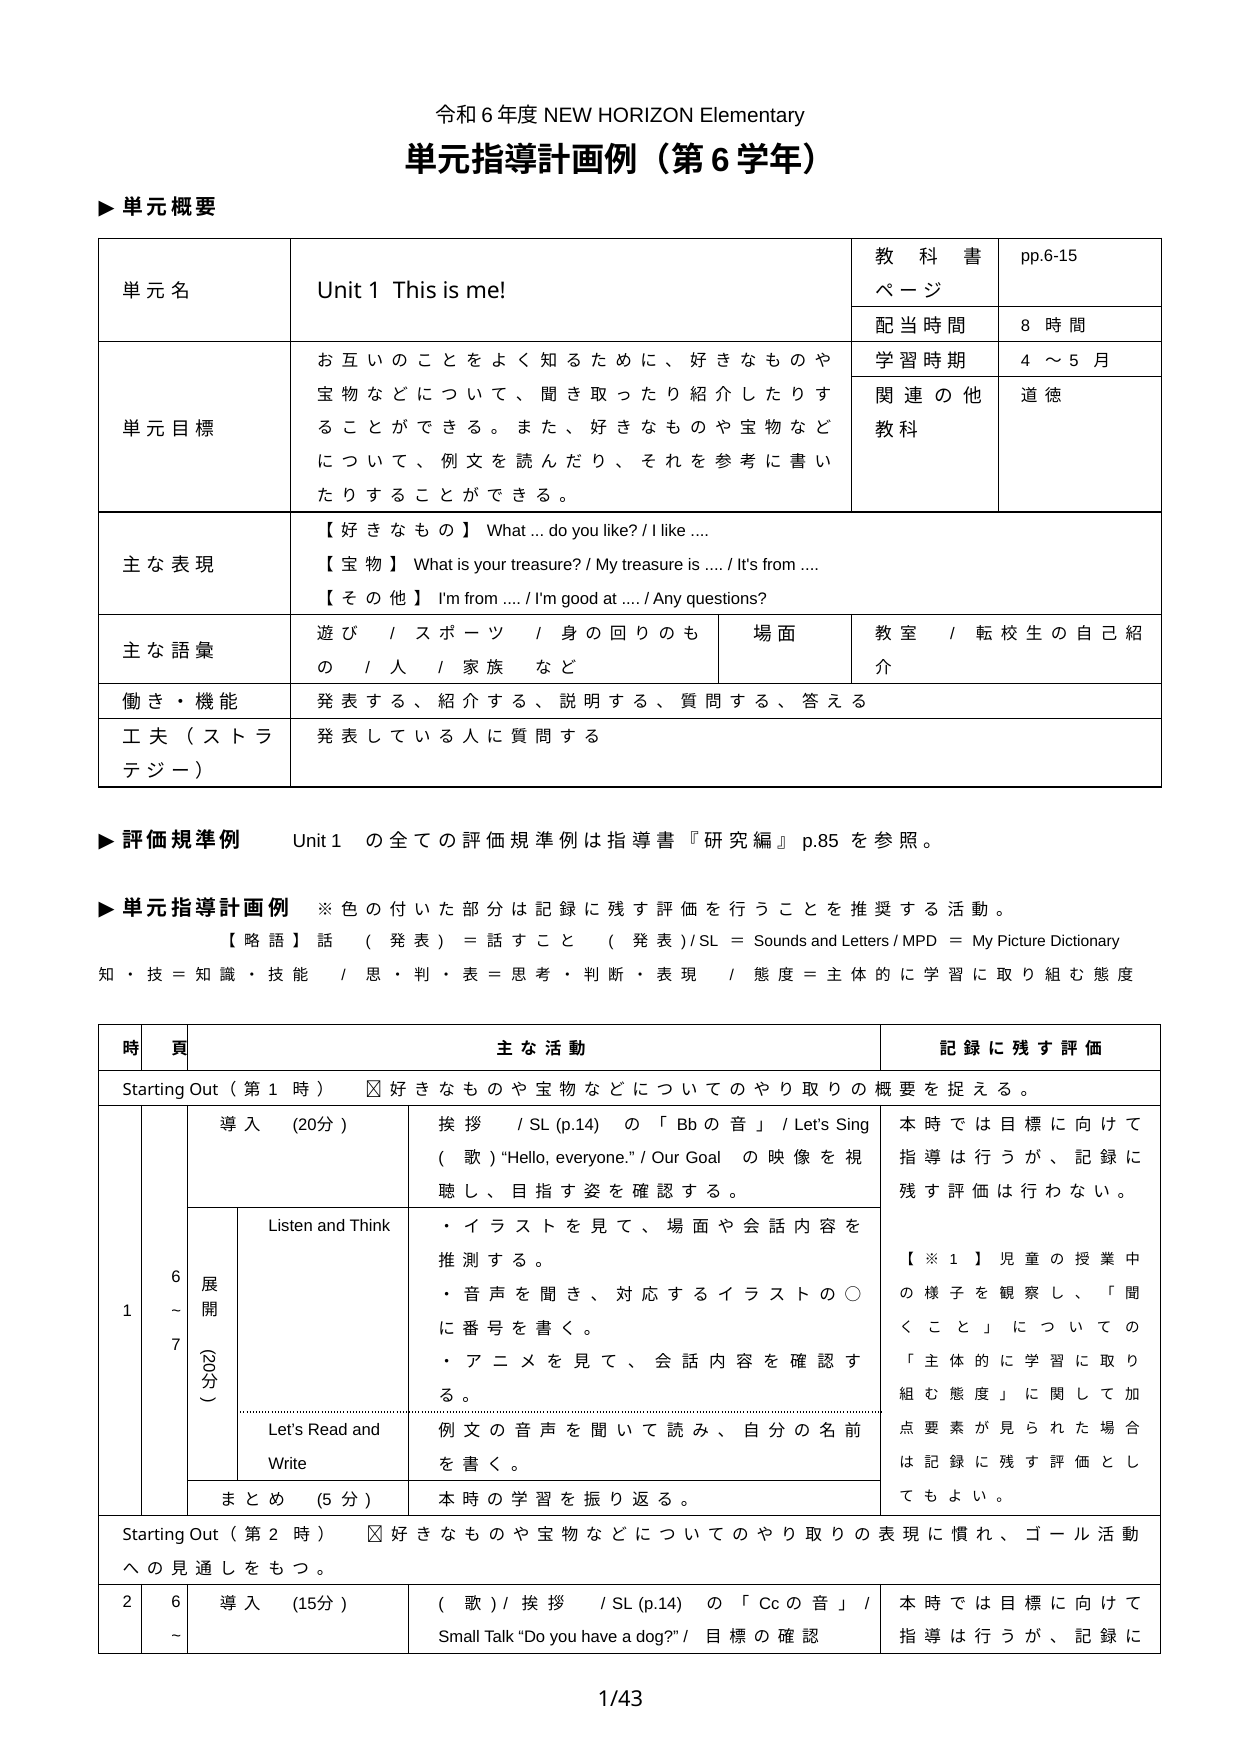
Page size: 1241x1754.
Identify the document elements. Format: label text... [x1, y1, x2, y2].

text 単元指導計画例（第6学年） [98, 133, 1142, 181]
table_cell 工夫（ストラテジー） [99, 719, 290, 786]
table_cell 教室 / 転校生の自己紹介 [852, 615, 1161, 683]
table_cell 単元目標 [99, 342, 290, 511]
table_cell 主な語彙 [99, 615, 290, 683]
text 【略語】話 (発表) ＝話すこと (発表) / SL＝Sounds and Letters / MPD＝My Picture Dictionary [98, 923, 1142, 957]
table_cell 本時では目標に向けて指導は行うが、記録に残す評価は行わない。 【※1】児童の授業中の様子を観察し、「聞くこと」についての「主体的に学習に取り組む態度」に関して加点要素が見られた場合は記録に残す評価としてもよい。 [881, 1106, 1160, 1515]
table_cell 8時間 [999, 307, 1161, 341]
table_cell 導入 (15分) [188, 1585, 408, 1653]
table_cell 配当時間 [852, 307, 998, 341]
table_cell 遊び / スポーツ / 身の回りのもの / 人 / 家族 など [291, 615, 718, 683]
table_cell お互いのことをよく知るために、好きなものや宝物などについて、聞き取ったり紹介したりすることができる。また、好きなものや宝物などについて、例文を読んだり、それを参考に書いたりすることができる。 [291, 342, 851, 511]
table_cell (歌) / 挨拶 / SL (p.14) の「Ccの音」/ Small Talk “Do you have a dog?” / 目標の確認 [409, 1585, 880, 1653]
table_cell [881, 1585, 1160, 1653]
table_cell 6 ~ 7 [142, 1106, 187, 1515]
text ▶ 単元概要 [98, 188, 1142, 222]
text 知・技＝知識・技能 / 思・判・表＝思考・判断・表現 / 態度＝主体的に学習に取り組む態度 [98, 957, 1142, 991]
table_cell 展開 (20分) [188, 1208, 237, 1480]
table_cell 主な表現 [99, 513, 290, 614]
table_cell 4～5月 [999, 342, 1161, 376]
text ▶ 単元指導計画例 ※色の付いた部分は記録に残す評価を行うことを推奨する活動。 [98, 889, 1142, 923]
table_cell Starting Out（第2時） 好きなものや宝物などについてのやり取りの表現に慣れ、ゴール活動への見通しをもつ。 [99, 1516, 1160, 1584]
table_cell ・イラストを見て、場面や会話内容を推測する。 ・音声を聞き、対応するイラストの○に番号を書く。 ・アニメを見て、会話内容を確認する。 [409, 1208, 880, 1411]
table_header 主な活動 [188, 1025, 880, 1070]
table_header 記録に残す評価 [881, 1025, 1160, 1070]
table_cell 学習時期 [852, 342, 998, 376]
table_cell 1 [99, 1106, 141, 1515]
table_cell 2 [99, 1585, 141, 1653]
table_header Unit 1 This is me! [291, 239, 851, 341]
table_cell 関連の他教科 [852, 377, 998, 511]
table_cell 働き・機能 [99, 684, 290, 718]
table_cell 挨拶 / SL (p.14) の「Bbの音」/ Let’s Sing (歌) “Hello, everyone.” / Our Goalの映像を視聴し、目指す姿を確認する。 [409, 1106, 880, 1207]
table_header 単元名 [99, 239, 290, 341]
table_cell Listen and Think [238, 1208, 408, 1411]
table_cell 発表する、紹介する、説明する、質問する、答える [291, 684, 1161, 718]
table_cell 場面 [719, 615, 851, 683]
table_cell 【好きなもの】What ... do you like? / I like .... 【宝物】What is your treasure? / My treasure is .... / It's from .... 【その他】I'm from .... / I'm good at .... / Any questions? [291, 513, 1161, 614]
table_cell Starting Out（第1時） 好きなものや宝物などについてのやり取りの概要を捉える。 [99, 1071, 1160, 1105]
table_cell 発表している人に質問する [291, 719, 1161, 786]
table_header 頁 [142, 1025, 187, 1070]
table_header 時 [99, 1025, 141, 1070]
table_cell 本時の学習を振り返る。 [409, 1481, 880, 1515]
text ▶ 評価規準例 Unit 1の全ての評価規準例は指導書『研究編』p.85を参照。 [98, 821, 1142, 855]
table_header 教科書ページ [852, 239, 998, 306]
table_cell 例文の音声を聞いて読み、自分の名前を書く。 [409, 1411, 880, 1480]
table_cell 導入 (20分) [188, 1106, 408, 1207]
table_header pp.6-15 [999, 239, 1161, 306]
text 令和6年度 NEW HORIZON Elementary [98, 98, 1142, 128]
table_cell 道徳 [999, 377, 1161, 511]
table_cell 6 ~ 7 [142, 1585, 187, 1653]
table_cell Let’s Read and Write [238, 1411, 408, 1480]
table_cell まとめ (5分) [188, 1481, 408, 1515]
